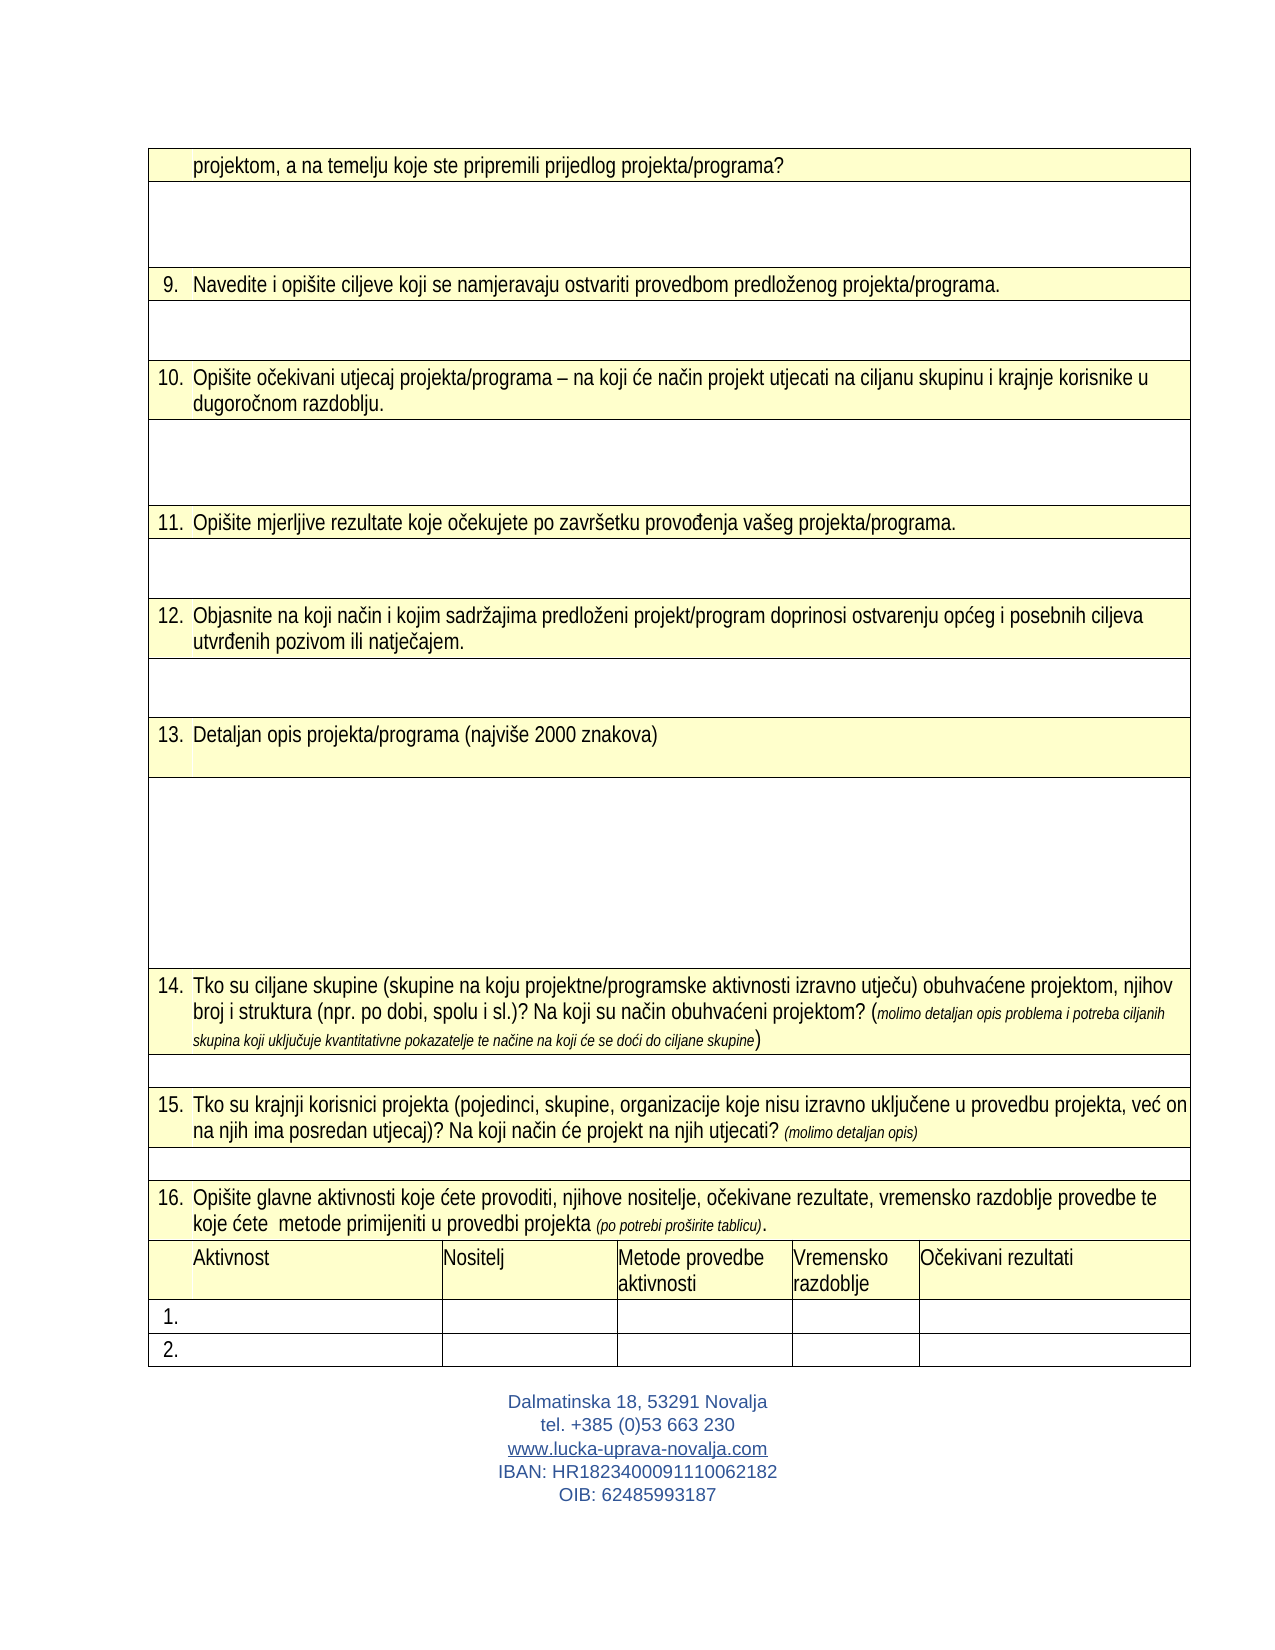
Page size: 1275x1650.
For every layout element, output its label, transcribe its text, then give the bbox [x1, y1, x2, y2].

table_cell 10. [149, 361, 192, 419]
table_cell [149, 420, 1190, 505]
table_cell [149, 1148, 1190, 1180]
table_cell 11. [149, 506, 192, 538]
table_cell 8. [149, 149, 192, 181]
table_cell 14. [149, 969, 192, 1054]
table_cell [193, 1334, 442, 1366]
table_cell 13. [149, 718, 192, 777]
table_cell Tko su ciljane skupine (skupine na koju projektne/programske aktivnosti izravno utječu) obuhvaćene projektom, njihov broj i struktura (npr. po dobi, spolu i sl.)? Na koji su način obuhvaćeni projektom? (molimo detaljan opis problema i potreba ciljanih skupina koji uključuje kvantitativne pokazatelje te načine na koji će se doći do ciljane skupine) [193, 969, 1190, 1054]
table_cell [149, 659, 1190, 717]
table_cell 15. [149, 1088, 192, 1147]
table_cell [443, 1300, 617, 1332]
table_cell 2. [149, 1334, 192, 1366]
table_cell 16. [149, 1181, 192, 1239]
table_cell Opišite glavne aktivnosti koje ćete provoditi, njihove nositelje, očekivane rezultate, vremensko razdoblje provedbe te koje ćete metode primijeniti u provedbi projekta (po potrebi proširite tablicu). [193, 1181, 1190, 1239]
table_cell 9. [149, 268, 192, 300]
table_cell [618, 1334, 792, 1366]
table_cell Navedite i opišite ciljeve koji se namjeravaju ostvariti provedbom predloženog projekta/programa. [193, 268, 1190, 300]
table_cell Opišite očekivani utjecaj projekta/programa – na koji će način projekt utjecati na ciljanu skupinu i krajnje korisnike u dugoročnom razdoblju. [193, 361, 1190, 419]
table_cell Očekivani rezultati [920, 1241, 1190, 1299]
table_cell Aktivnost [193, 1241, 442, 1299]
table_cell [149, 182, 1190, 267]
table_cell Metode provedbe aktivnosti [618, 1241, 792, 1299]
table_cell [193, 1300, 442, 1332]
table_cell [149, 1241, 192, 1299]
table_cell Tko su krajnji korisnici projekta (pojedinci, skupine, organizacije koje nisu izravno uključene u provedbu projekta, već on na njih ima posredan utjecaj)? Na koji način će projekt na njih utjecati? (molimo detaljan opis) [193, 1088, 1190, 1147]
table_cell 12. [149, 599, 192, 657]
table_cell 1. [149, 1300, 192, 1332]
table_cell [193, 149, 1190, 181]
table_cell Objasnite na koji način i kojim sadržajima predloženi projekt/program doprinosi ostvarenju općeg i posebnih ciljeva utvrđenih pozivom ili natječajem. [193, 599, 1190, 657]
table_cell Vremensko razdoblje [793, 1241, 919, 1299]
table_cell Detaljan opis projekta/programa (najviše 2000 znakova) [193, 718, 1190, 777]
table_cell [920, 1300, 1190, 1332]
table_cell [149, 1055, 1190, 1087]
table_cell [149, 778, 1190, 968]
table_cell [920, 1334, 1190, 1366]
table_cell Opišite mjerljive rezultate koje očekujete po završetku provođenja vašeg projekta/programa. [193, 506, 1190, 538]
table_cell Nositelj [443, 1241, 617, 1299]
table_cell [793, 1334, 919, 1366]
table_cell [149, 539, 1190, 598]
table_cell [443, 1334, 617, 1366]
table_cell [149, 301, 1190, 359]
table_cell [793, 1300, 919, 1332]
table_cell [618, 1300, 792, 1332]
